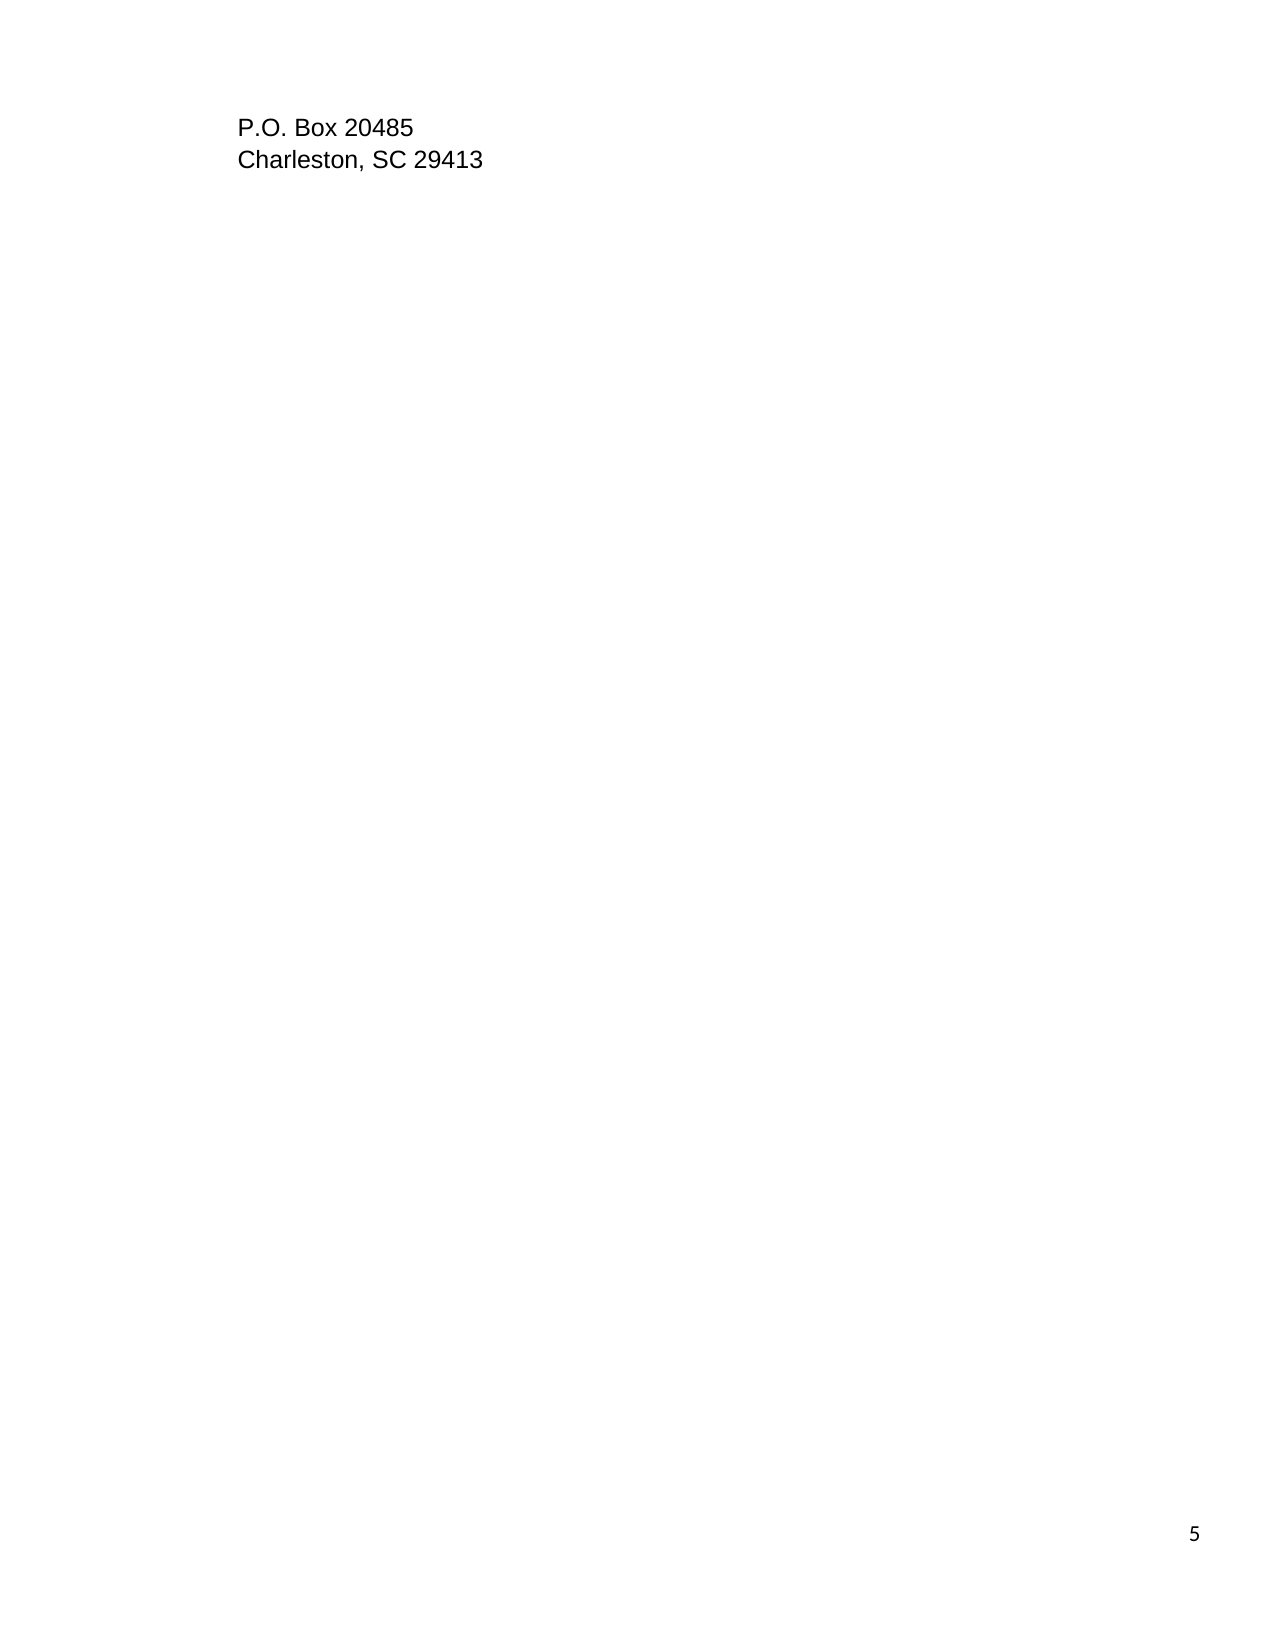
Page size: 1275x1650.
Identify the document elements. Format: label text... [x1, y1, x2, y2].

text P.O. Box 20485 [112, 112, 1200, 141]
text Charleston, SC 29413 [112, 146, 1200, 174]
